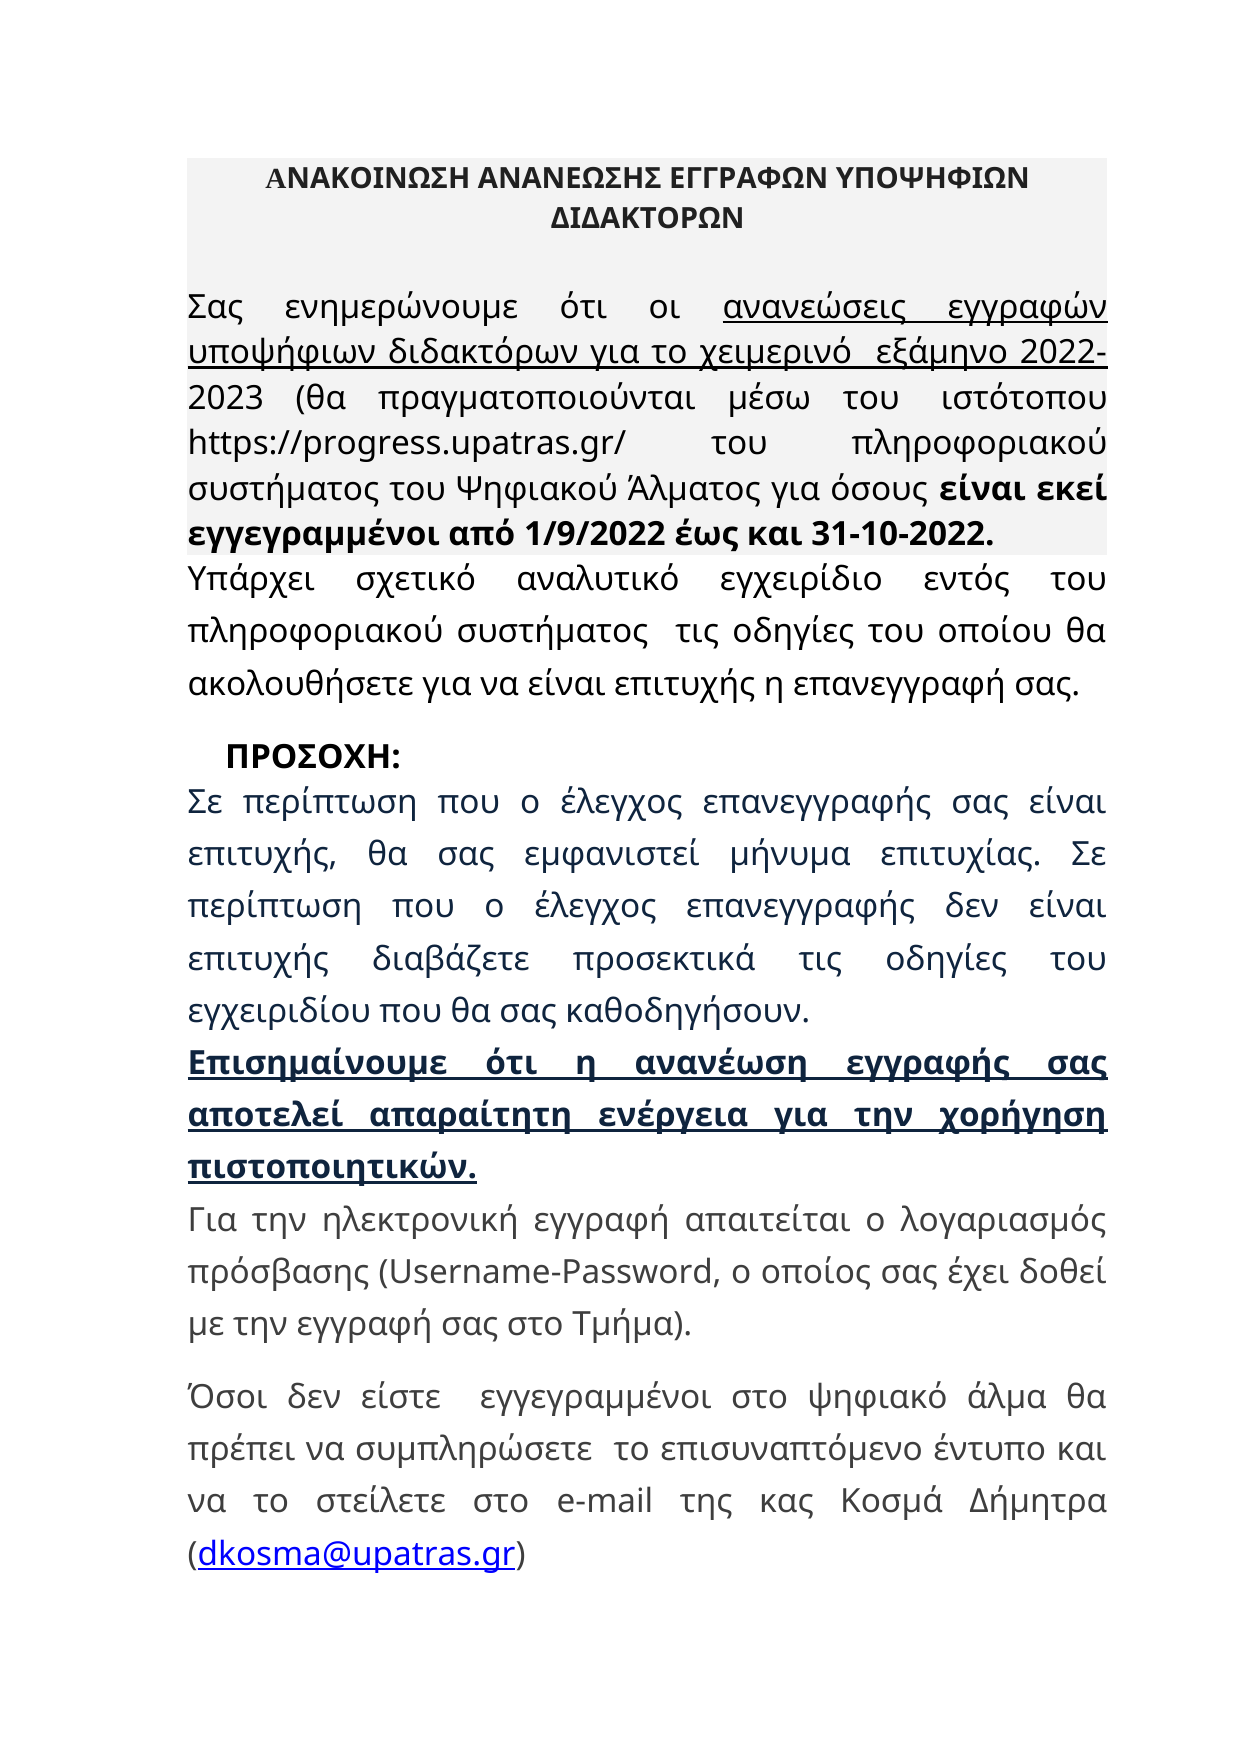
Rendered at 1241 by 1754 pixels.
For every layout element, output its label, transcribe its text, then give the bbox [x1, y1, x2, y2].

text Για την ηλεκτρονική εγγραφή απαιτείται ο λογαριασμός πρόσβασης (Username-Password, ο οποίος σας έχει δοθεί με την εγγραφή σας στο Τμήμα). [187, 1195, 1107, 1345]
text ΑΝΑΚΟΙΝΩΣΗ ΑΝΑΝΕΩΣΗΣ ΕΓΓΡΑΦΩΝ ΥΠΟΨΗΦΙΩΝ ΔΙΔΑΚΤΟΡΩΝ [187, 158, 1107, 237]
list ΠΡΟΣΟΧΗ: [225, 732, 1107, 778]
text Επισημαίνουμε ότι η ανανέωση εγγραφής σας αποτελεί απαραίτητη ενέργεια για την χορήγηση πιστοποιητικών. [187, 1039, 1107, 1077]
text Σας ενημερώνουμε ότι οι ανανεώσεις εγγραφών υποψήφιων διδακτόρων για το χειμερινό εξάμηνο 2022-2023 (θα πραγματοποιούνται μέσω του ιστότοπου https://progress.upatras.gr/ του πληροφοριακού συστήματος του Ψηφιακού Άλματος για όσους είναι εκεί εγγεγραμμένοι από 1/9/2022 έως και 31-10-2022. [187, 283, 1107, 366]
text Υπάρχει σχετικό αναλυτικό εγχειρίδιο εντός του πληροφοριακού συστήματος τις οδηγίες του οποίου θα ακολουθήσετε για να είναι επιτυχής η επανεγγραφή σας. [187, 555, 1107, 705]
text Σε περίπτωση που ο έλεγχος επανεγγραφής σας είναι επιτυχής, θα σας εμφανιστεί μήνυμα επιτυχίας. Σε περίπτωση που ο έλεγχος επανεγγραφής δεν είναι επιτυχής διαβάζετε προσεκτικά τις οδηγίες του εγχειριδίου που θα σας καθοδηγήσουν. [187, 778, 1107, 1032]
text Επισημαίνουμε ότι η ανανέωση εγγραφής σας αποτελεί απαραίτητη ενέργεια για την χορήγηση πιστοποιητικών. [187, 1078, 1107, 1129]
text Όσοι δεν είστε εγγεγραμμένοι στο ψηφιακό άλμα θα πρέπει να συμπληρώσετε το επισυναπτόμενο έντυπο και να το στείλετε στο e-mail της κας Κοσμά Δήμητρα (dkosma@upatras.gr) [187, 1373, 1107, 1575]
text Σας ενημερώνουμε ότι οι ανανεώσεις εγγραφών υποψήφιων διδακτόρων για το χειμερινό εξάμηνο 2022-2023 (θα πραγματοποιούνται μέσω του ιστότοπου https://progress.upatras.gr/ του πληροφοριακού συστήματος του Ψηφιακού Άλματος για όσους είναι εκεί εγγεγραμμένοι από 1/9/2022 έως και 31-10-2022. [187, 367, 1107, 555]
text Επισημαίνουμε ότι η ανανέωση εγγραφής σας αποτελεί απαραίτητη ενέργεια για την χορήγηση πιστοποιητικών. [187, 1130, 1107, 1189]
